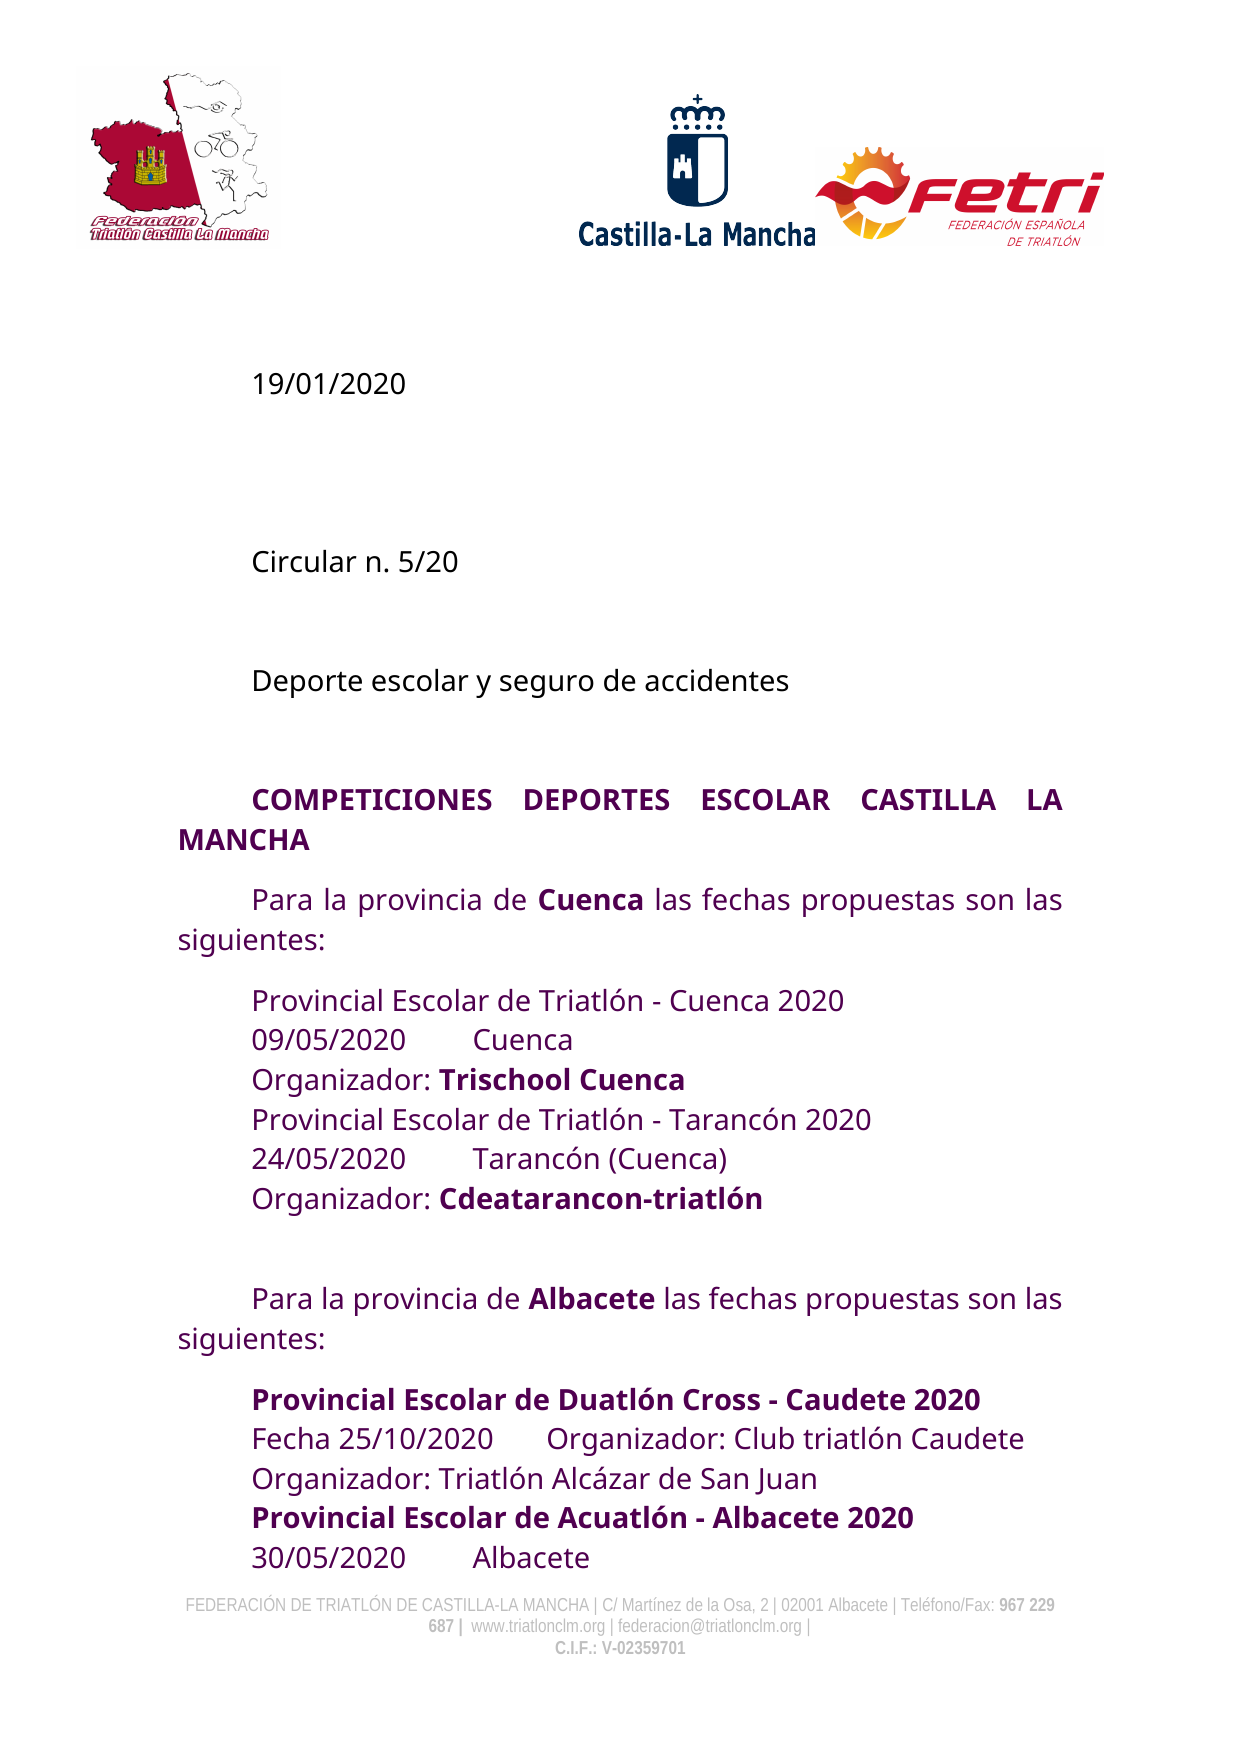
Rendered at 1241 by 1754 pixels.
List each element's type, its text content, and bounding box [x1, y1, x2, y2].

text Organizador: Cdeatarancon-triatlón [177, 1178, 1063, 1218]
text Para la provincia de Albacete las fechas propuestas son las siguientes: [177, 1278, 1063, 1358]
text Circular n. 5/20 [251, 542, 1019, 581]
text Provincial Escolar de Triatlón - Tarancón 2020 [177, 1099, 1063, 1139]
text Provincial Escolar de Duatlón Cross - Caudete 2020 [177, 1379, 1063, 1418]
picture [76, 66, 281, 249]
text Organizador: Trischool Cuenca [177, 1059, 1063, 1099]
text Para la provincia de Cuenca las fechas propuestas son las siguientes: [177, 880, 1063, 959]
text 19/01/2020 [251, 363, 1019, 403]
text Provincial Escolar de Acuatlón - Albacete 2020 [177, 1498, 1063, 1537]
text Organizador: Triatlón Alcázar de San Juan [177, 1458, 1063, 1498]
text COMPETICIONES DEPORTES ESCOLAR CASTILLA LA MANCHA [177, 779, 1063, 859]
text Deporte escolar y seguro de accidentes [251, 661, 1019, 700]
text Provincial Escolar de Triatlón - Cuenca 2020 [177, 980, 1063, 1019]
text 09/05/2020 Cuenca [177, 1019, 1063, 1059]
text 24/05/2020 Tarancón (Cuenca) [177, 1139, 1063, 1178]
picture [579, 94, 1104, 246]
text 30/05/2020 Albacete [177, 1537, 1063, 1577]
text Fecha 25/10/2020 Organizador: Club triatlón Caudete [177, 1418, 1063, 1458]
